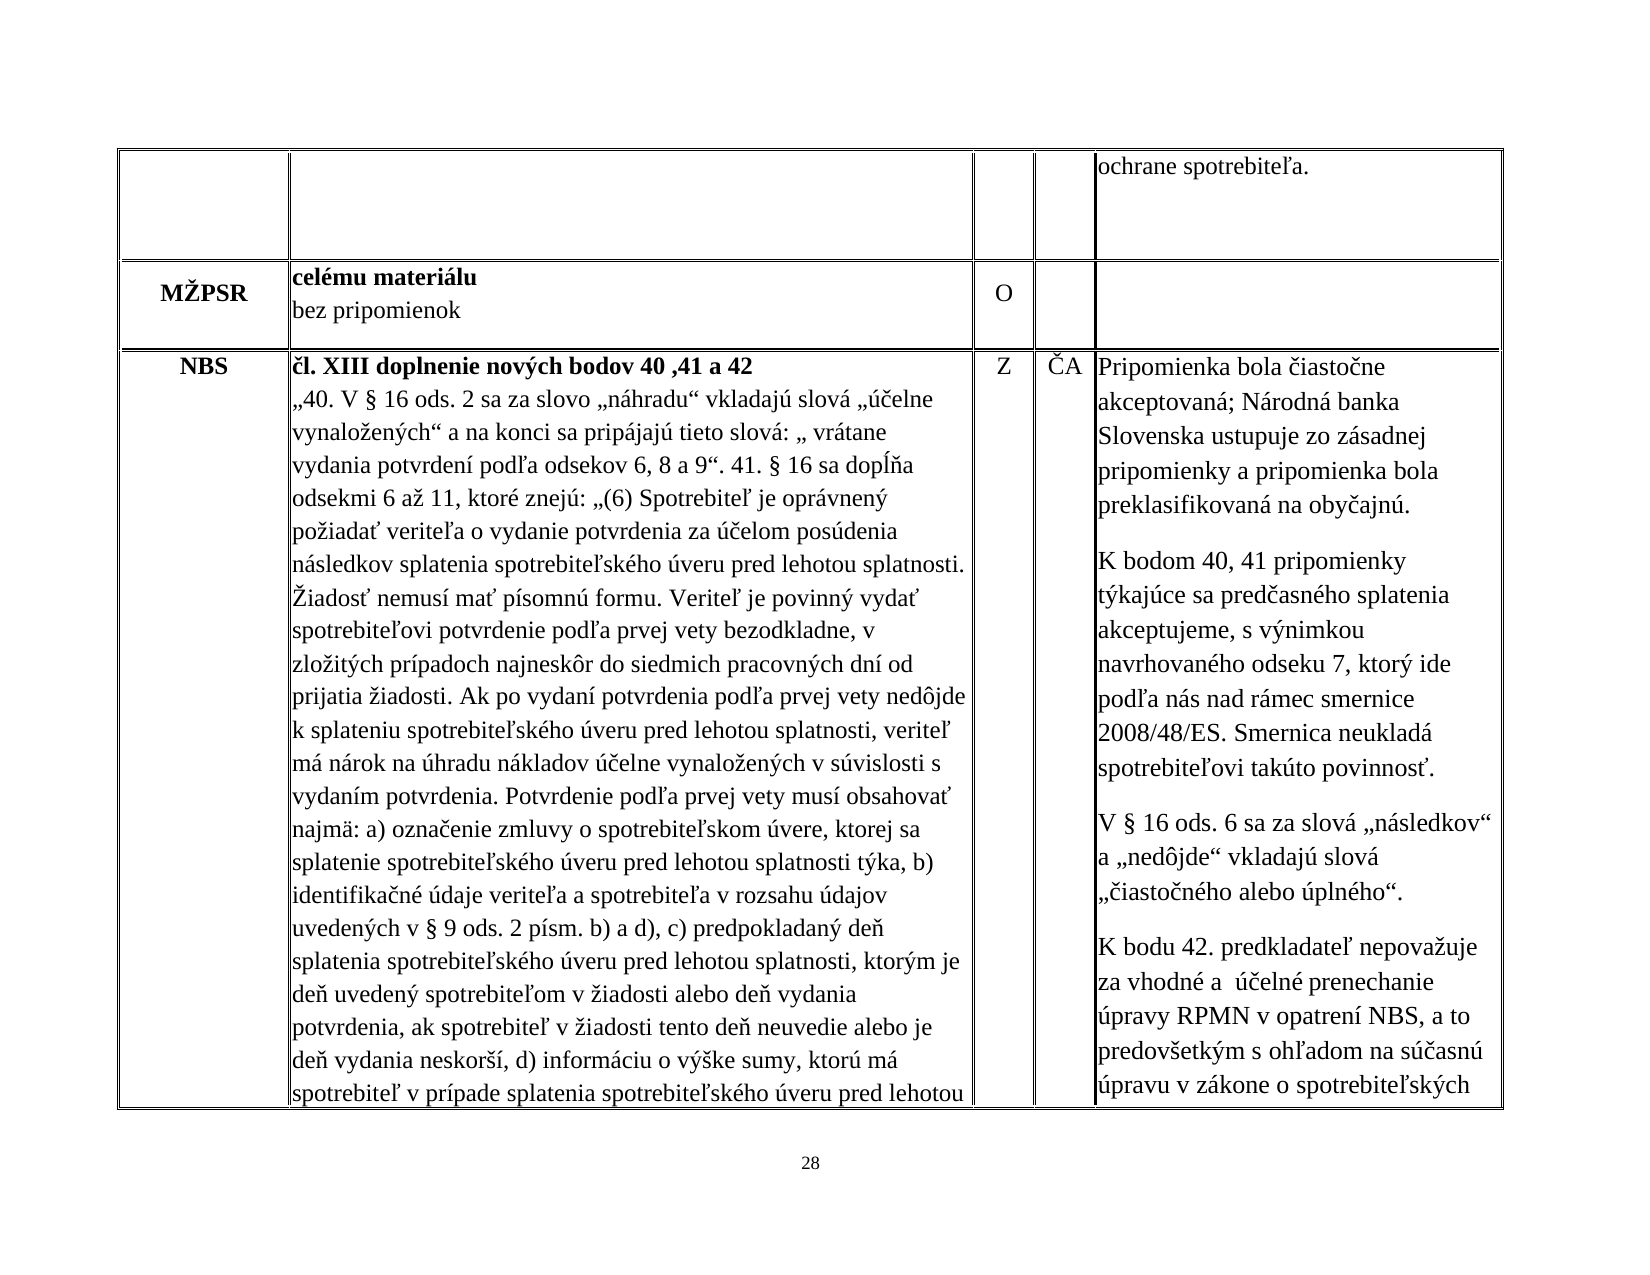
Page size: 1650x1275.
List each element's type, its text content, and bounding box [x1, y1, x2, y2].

table_cell MZVaEZSR [120, 151, 289, 258]
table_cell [1095, 151, 1501, 258]
table_cell Z [974, 352, 1034, 1107]
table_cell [1095, 348, 1501, 1107]
table_cell O [974, 151, 1034, 258]
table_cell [290, 352, 973, 1107]
table_cell O [975, 262, 1033, 348]
table_cell ČA [1035, 352, 1095, 1107]
table_cell NBS [120, 348, 289, 1107]
table_cell MŽPSR [120, 259, 288, 348]
table_cell [1036, 262, 1094, 348]
table_cell ČA [1035, 151, 1095, 258]
table_cell [1097, 259, 1501, 348]
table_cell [290, 151, 973, 258]
table_cell celému materiálu bez pripomienok [291, 262, 972, 348]
